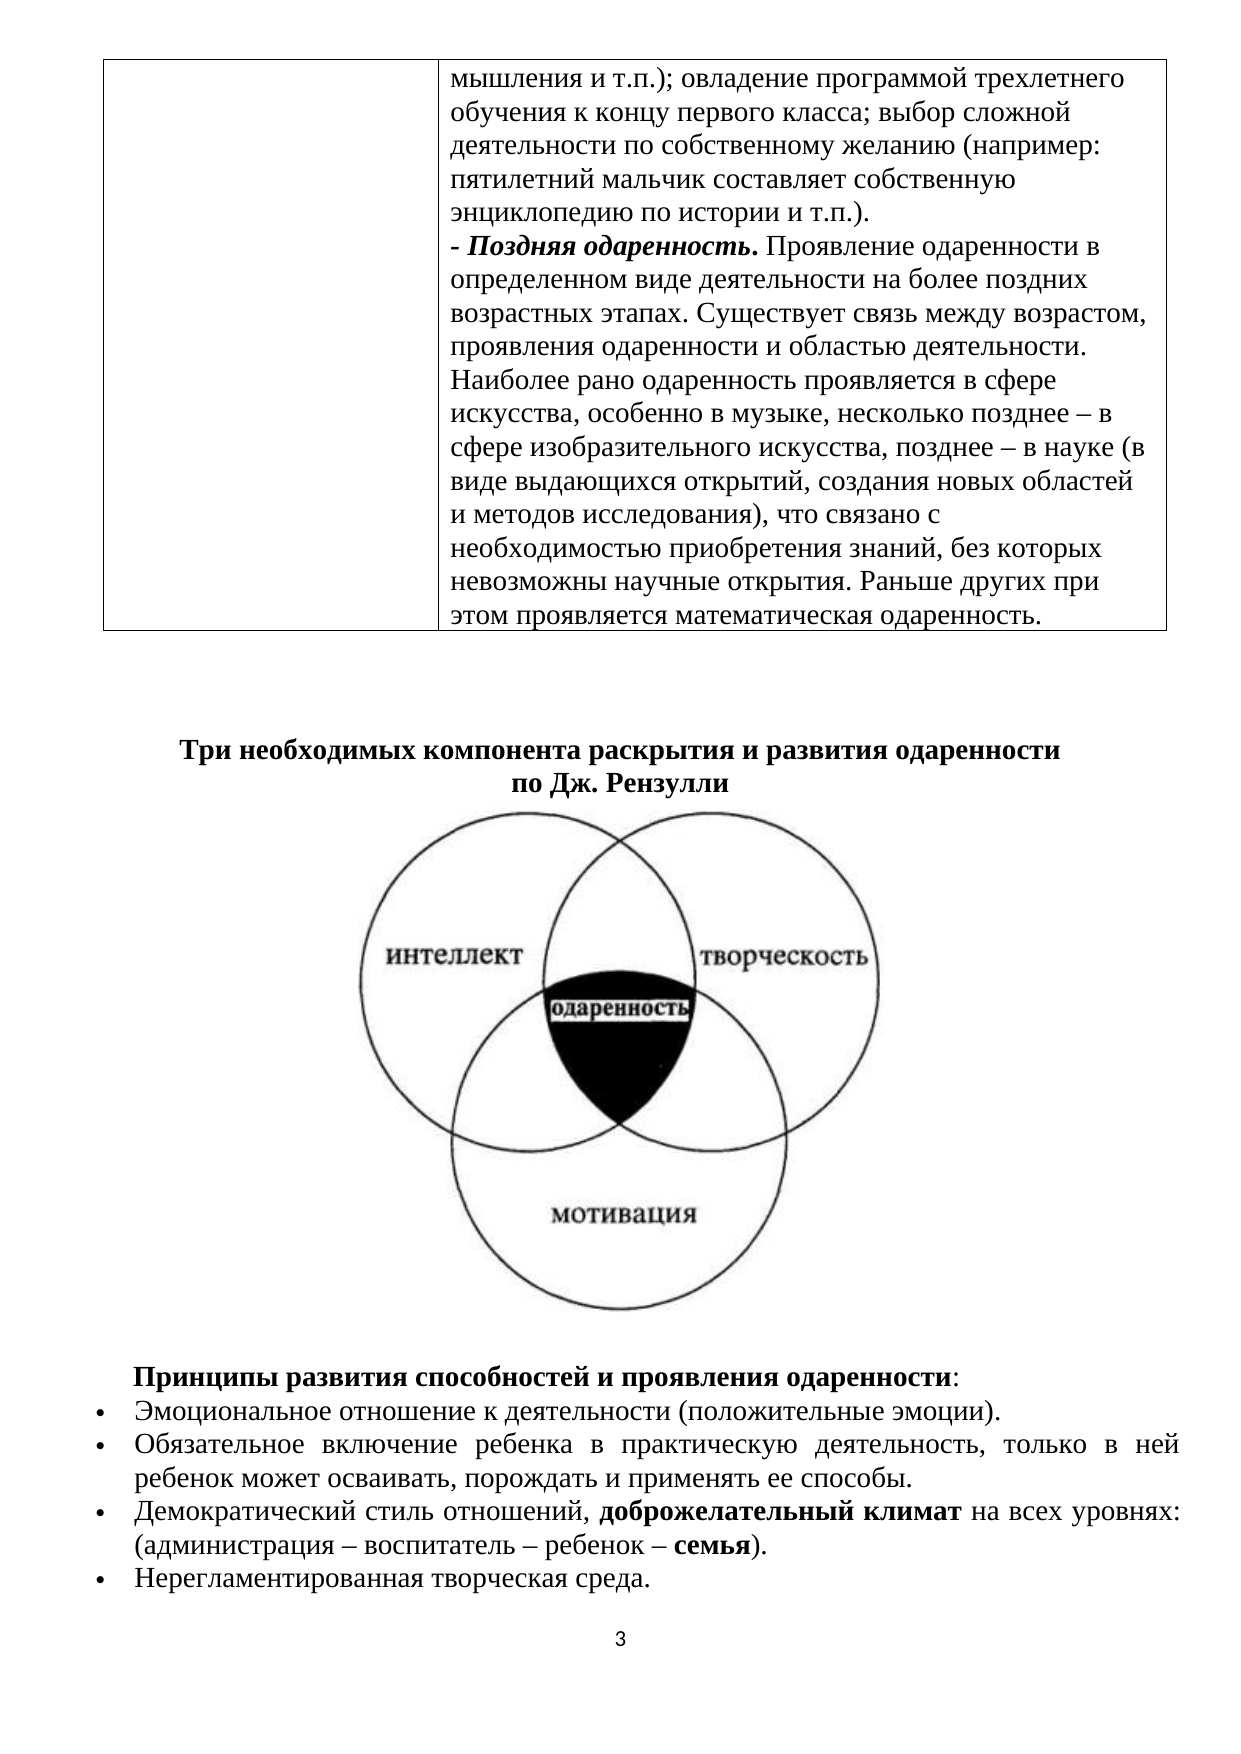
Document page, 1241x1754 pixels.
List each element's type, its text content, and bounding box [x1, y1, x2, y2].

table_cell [104, 60, 438, 630]
list Нерегламентированная творческая среда. [97, 1560, 1181, 1594]
text Три необходимых компонента раскрытия и развития одаренности [59, 732, 1181, 766]
text Принципы развития способностей и проявления одаренности: [59, 1359, 1181, 1393]
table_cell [439, 60, 1166, 630]
text по Дж. Рензулли [59, 766, 1181, 799]
list Демократический стиль отношений, доброжелательный климат на всех уровнях: (администрация – воспитатель – ребенок – семья). [97, 1493, 1181, 1560]
list Эмоциональное отношение к деятельности (положительные эмоции). [97, 1393, 1181, 1426]
picture [346, 799, 894, 1326]
list Обязательное включение ребенка в практическую деятельность, только в ней ребенок может осваивать, порождать и применять ее способы. [97, 1426, 1181, 1493]
